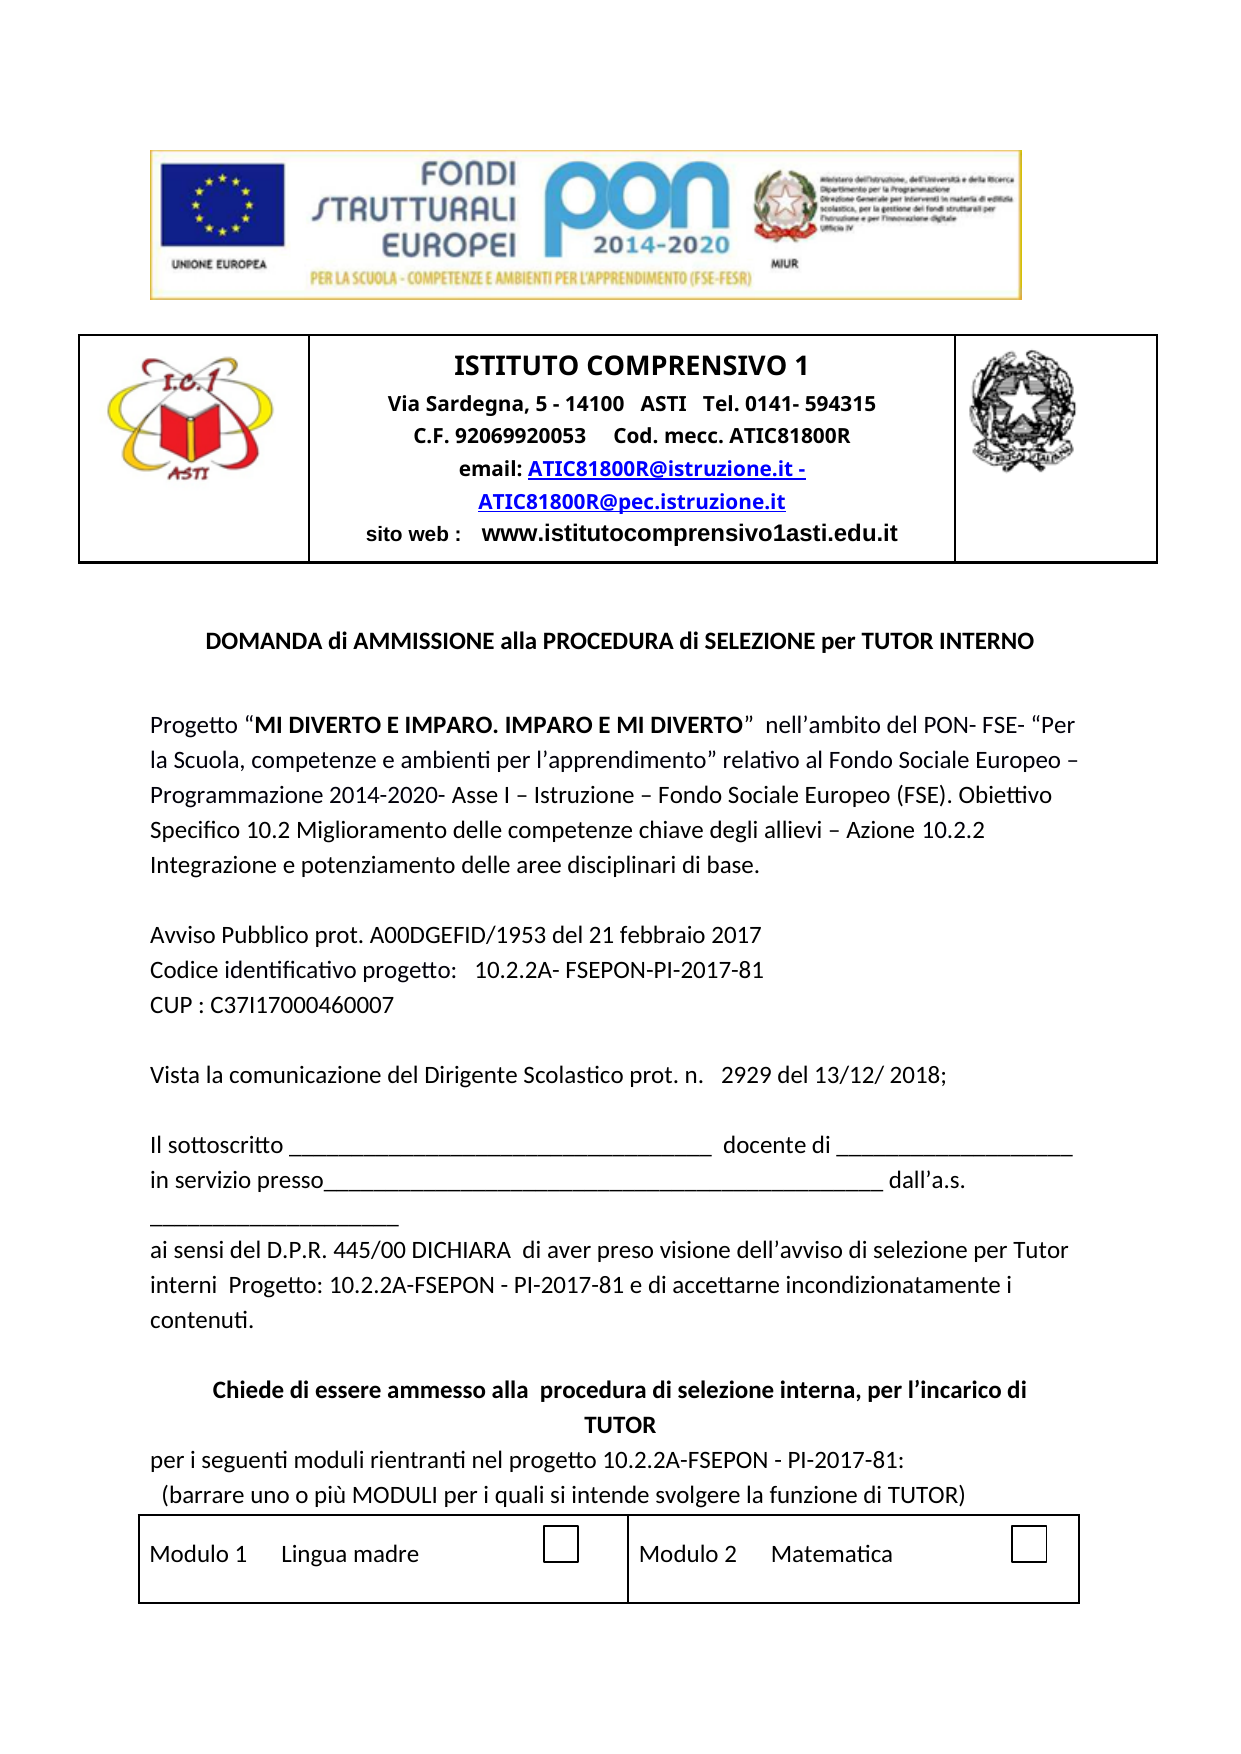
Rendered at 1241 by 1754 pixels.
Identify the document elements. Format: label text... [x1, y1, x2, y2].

picture [89, 346, 293, 494]
text per i seguenti moduli rientranti nel progetto 10.2.2A-FSEPON - PI-2017-81: [150, 1444, 1090, 1474]
text Codice identificativo progetto: 10.2.2A- FSEPON-PI-2017-81 [150, 954, 1090, 984]
text Progetto “MI DIVERTO E IMPARO. IMPARO E MI DIVERTO” nell’ambito del PON- FSE- “Per la Scuola, competenze e ambienti per l’apprendimento” relativo al Fondo Sociale Europeo – Programmazione 2014-2020- Asse I – Istruzione – Fondo Sociale Europeo (FSE). Obiettivo Specifico 10.2 Miglioramento delle competenze chiave degli allievi – Azione 10.2.2 Integrazione e potenziamento delle aree disciplinari di base. [150, 709, 1090, 879]
text Il sottoscritto __________________________________ docente di ___________________ [150, 1129, 1090, 1159]
table_header [80, 336, 308, 561]
text in servizio presso_____________________________________________ dall’a.s. ____________________ [150, 1164, 1090, 1229]
text Avviso Pubblico prot. A00DGEFID/1953 del 21 febbraio 2017 [150, 919, 1090, 949]
text (barrare uno o più MODULI per i quali si intende svolgere la funzione di TUTOR) [150, 1479, 1090, 1509]
text TUTOR [150, 1409, 1090, 1439]
text Vista la comunicazione del Dirigente Scolastico prot. n. 2929 del 13/12/ 2018; [150, 1059, 1090, 1089]
text CUP : C37I17000460007 [150, 989, 1090, 1019]
text ai sensi del D.P.R. 445/00 DICHIARA di aver preso visione dell’avviso di selezione per Tutor interni Progetto: 10.2.2A-FSEPON - PI-2017-81 e di accettarne incondizionatamente i contenuti. [150, 1234, 1090, 1334]
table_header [629, 1516, 1078, 1602]
table_header ISTITUTO COMPRENSIVO 1 Via Sardegna, 5 - 14100 ASTI Tel. 0141- 594315 C.F. 92069920053 Cod. mecc. ATIC81800R email: ATIC81800R@istruzione.it - ATIC81800R@pec.istruzione.it sito web : www.istitutocomprensivo1asti.edu.it [310, 336, 954, 561]
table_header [140, 1516, 627, 1602]
text DOMANDA di AMMISSIONE alla PROCEDURA di SELEZIONE per TUTOR INTERNO [150, 625, 1090, 655]
picture [965, 346, 1085, 477]
picture [150, 150, 1022, 300]
table_header [956, 336, 1156, 561]
text Chiede di essere ammesso alla procedura di selezione interna, per l’incarico di [150, 1374, 1090, 1404]
